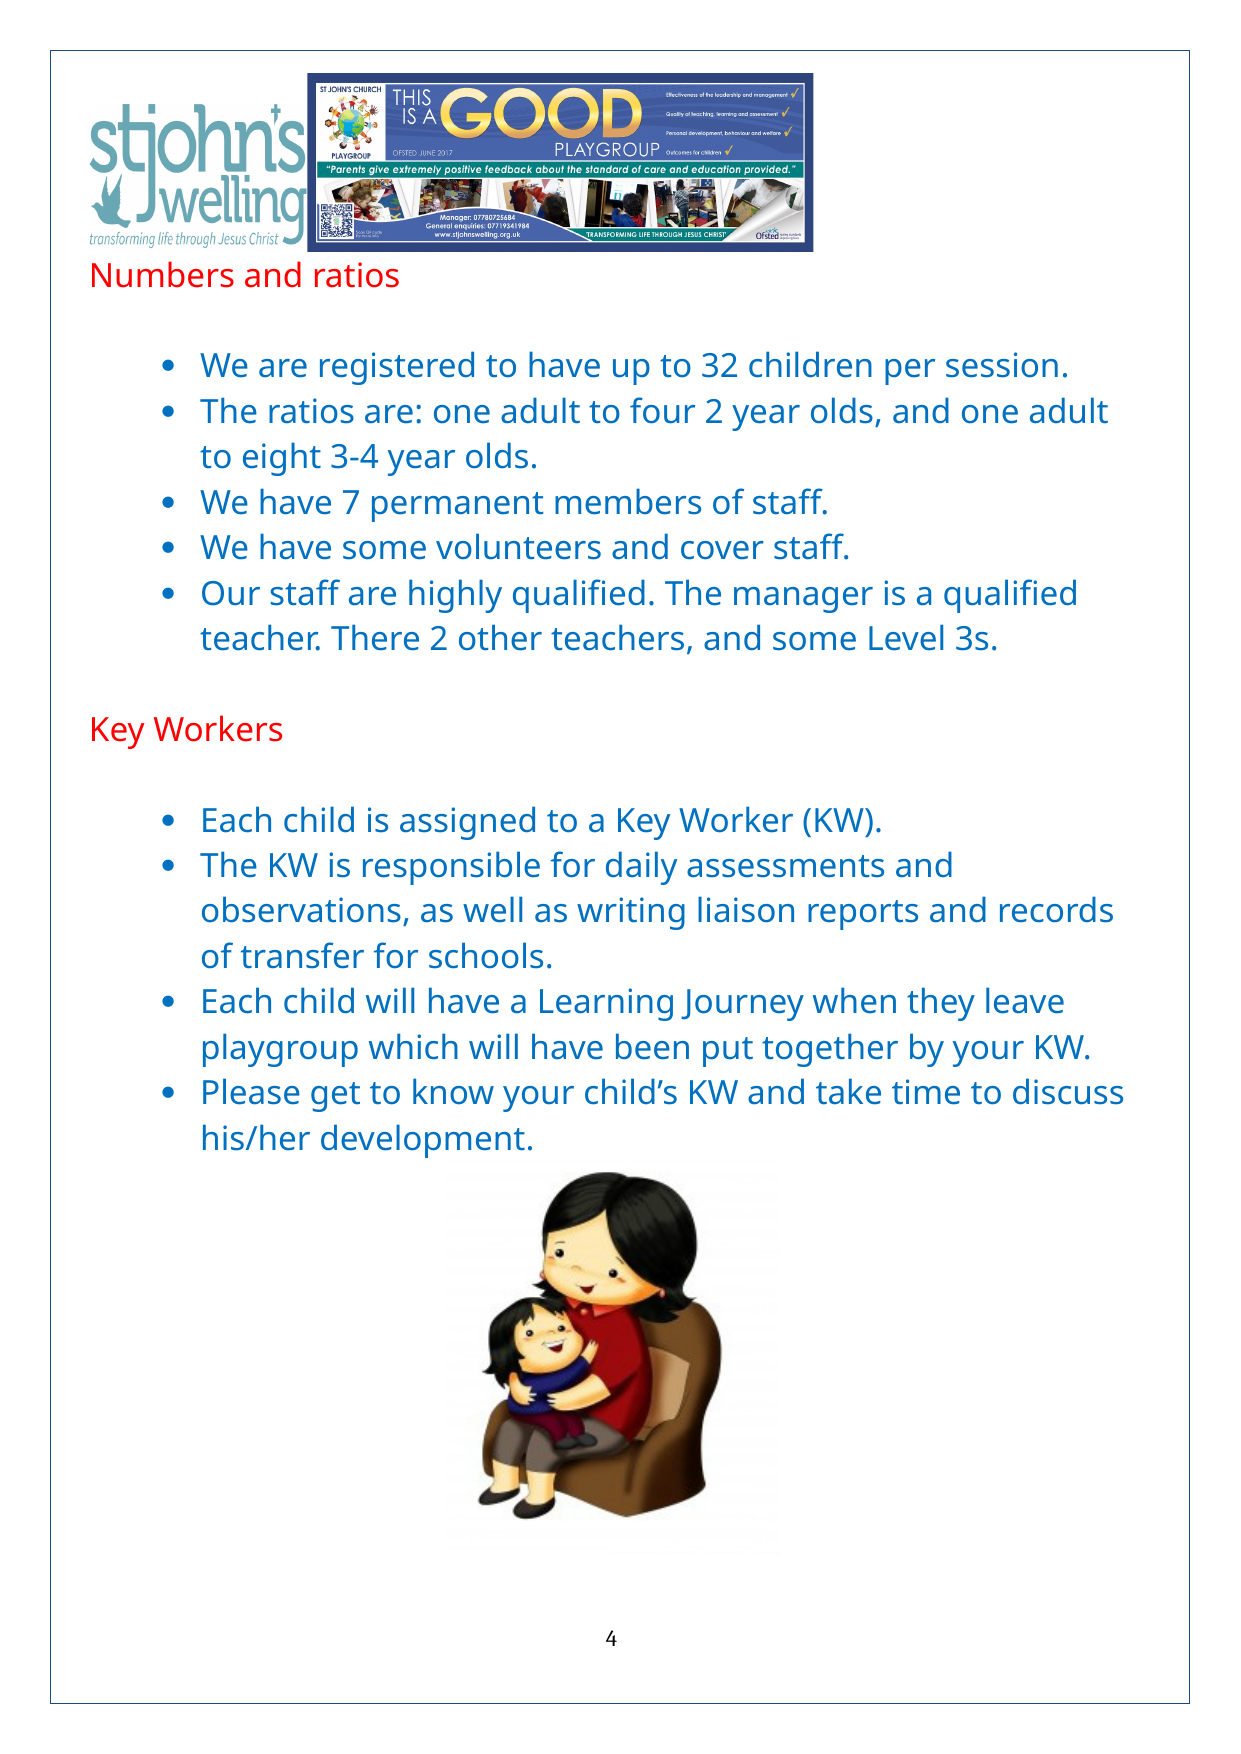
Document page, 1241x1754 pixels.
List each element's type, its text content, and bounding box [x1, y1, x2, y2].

text Numbers and ratios [89, 251, 1134, 297]
list The KW is responsible for daily assessments and observations, as well as writing liaison reports and records of transfer for schools. [162, 842, 1134, 978]
text Key Workers [89, 706, 1134, 751]
list Each child will have a Learning Journey when they leave playgroup which will have been put together by your KW. [162, 978, 1134, 1069]
list We are registered to have up to 32 children per session. [162, 342, 1134, 388]
picture [88, 73, 814, 252]
list Please get to know your child’s KW and take time to discuss his/her development. [162, 1069, 1134, 1160]
list The ratios are: one adult to four 2 year olds, and one adult to eight 3-4 year olds. [162, 388, 1134, 478]
list Our staff are highly qualified. The manager is a qualified teacher. There 2 other teachers, and some Level 3s. [162, 569, 1134, 660]
picture [442, 1159, 780, 1555]
list Each child is assigned to a Key Worker (KW). [162, 796, 1134, 842]
list We have some volunteers and cover staff. [162, 524, 1134, 569]
list We have 7 permanent members of staff. [162, 478, 1134, 524]
